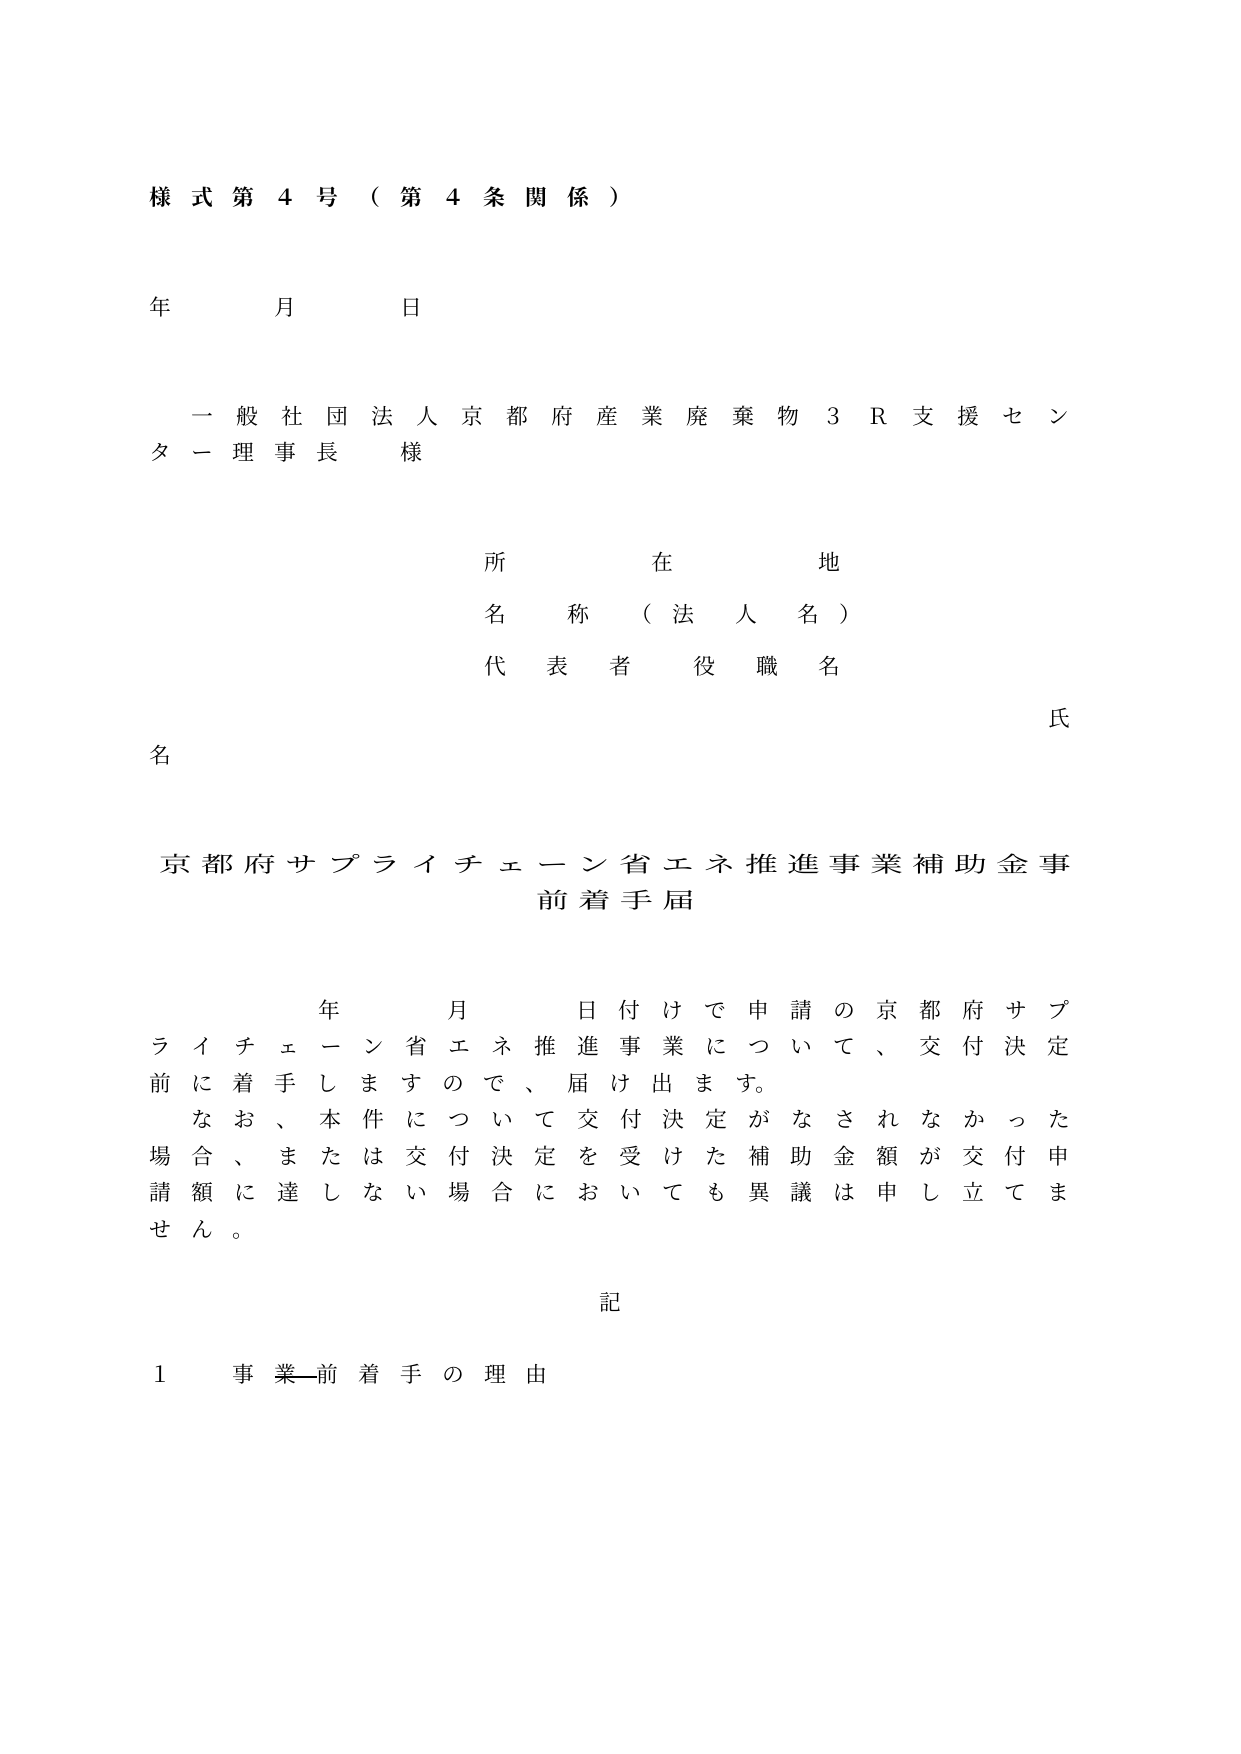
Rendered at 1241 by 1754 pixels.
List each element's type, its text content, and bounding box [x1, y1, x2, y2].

text 年 月 日 [149, 251, 1091, 324]
text １ 事業前着手の理由 [149, 1355, 1091, 1392]
text なお、本件について交付決定がなされなかった場合、または交付決定を受けた補助金額が交付申請額に達しない場合においても異議は申し立てません。 [149, 1100, 1091, 1246]
subtitle 記 [149, 1282, 1091, 1319]
text 名 称 （法 人 名） [149, 594, 1091, 631]
text 所 在 地 [149, 542, 1091, 579]
text 一般社団法人京都府産業廃棄物３Ｒ支援センター理事長 様 [149, 397, 1091, 469]
text 京都府サプライチェーン省エネ推進事業補助金事前着手届 [149, 845, 1091, 918]
text 代 表 者 役 職 名 [149, 647, 1091, 683]
text 氏 名 [149, 699, 1091, 772]
text 様式第４号（第４条関係） [149, 178, 1091, 214]
text 年 月 日付けで申請の京都府サプライチェーン省エネ推進事業について、交付決定前に着手しますので、届け出ます。 [149, 991, 1091, 1100]
